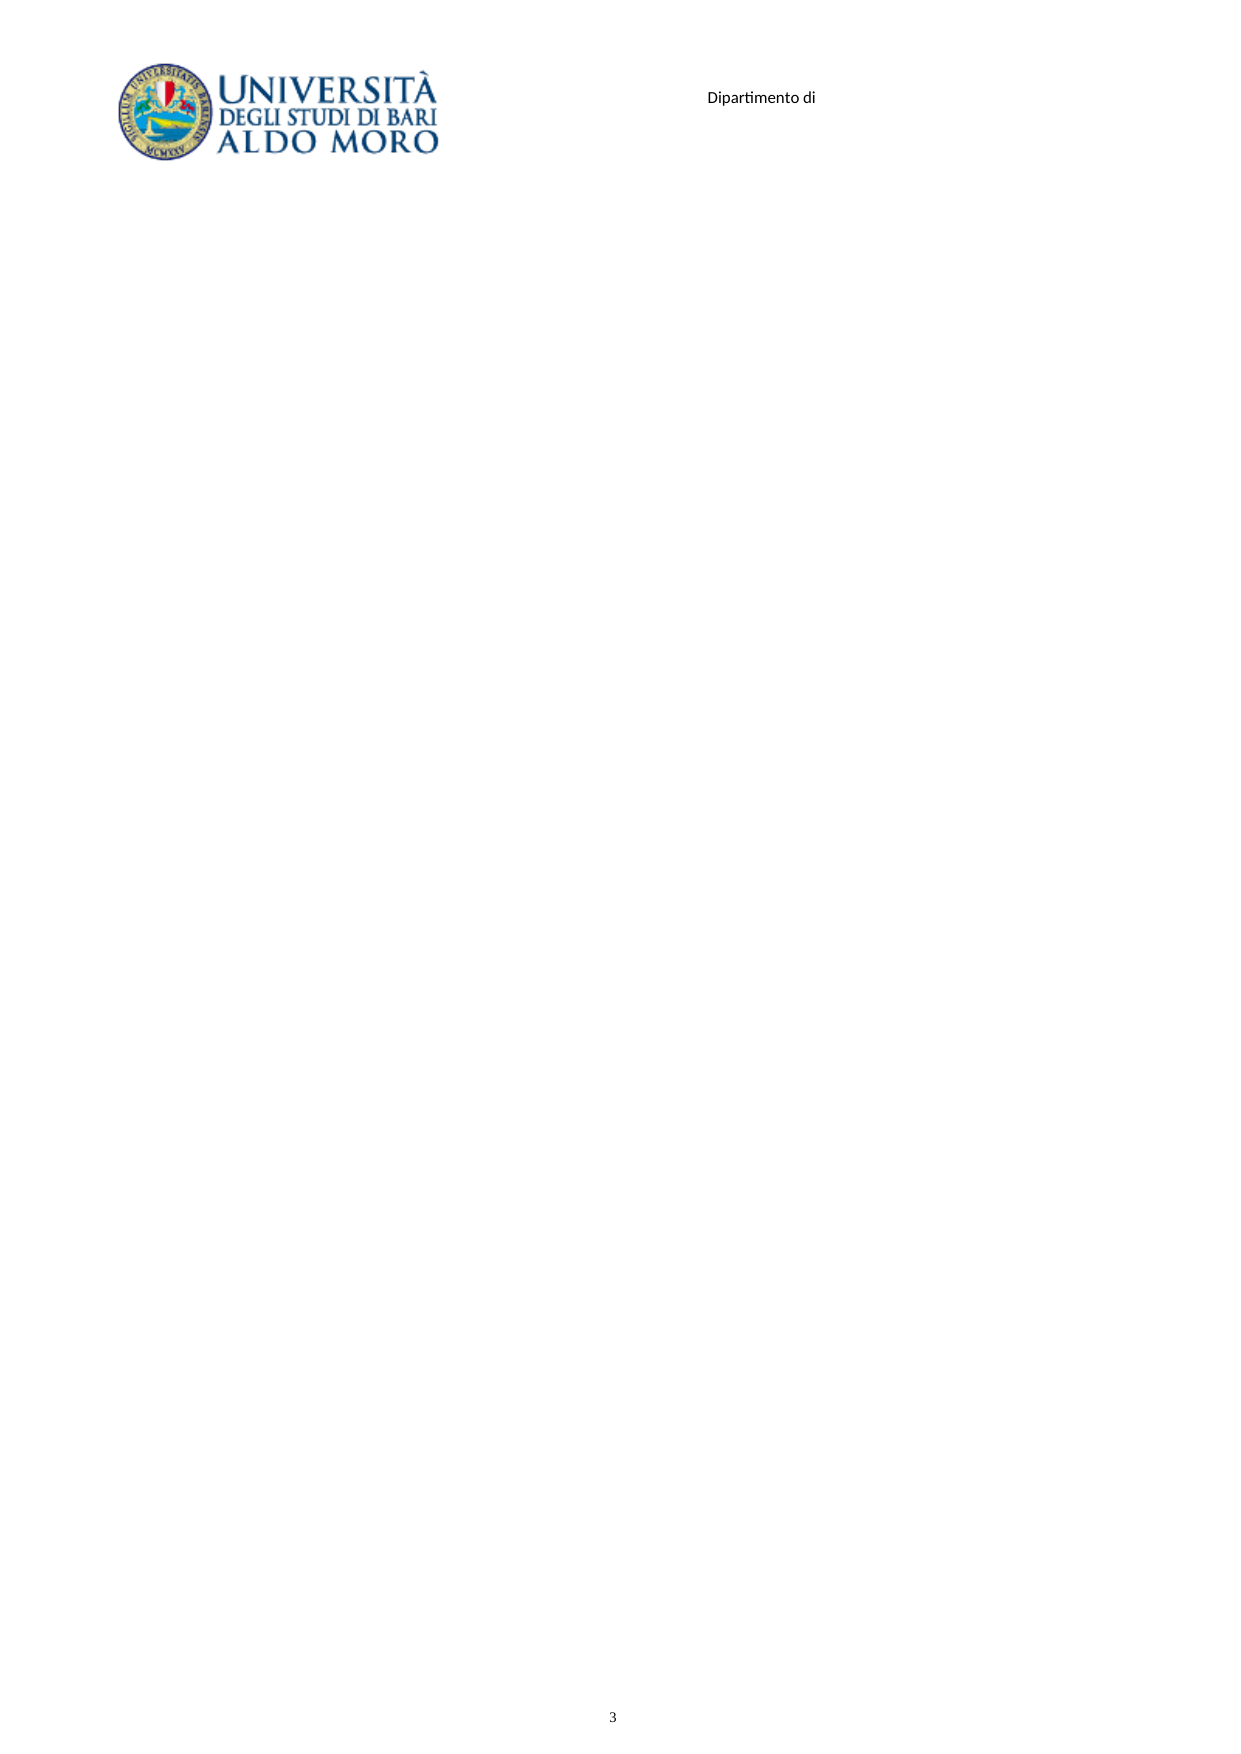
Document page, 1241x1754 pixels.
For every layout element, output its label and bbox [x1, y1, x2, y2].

picture [111, 57, 441, 161]
